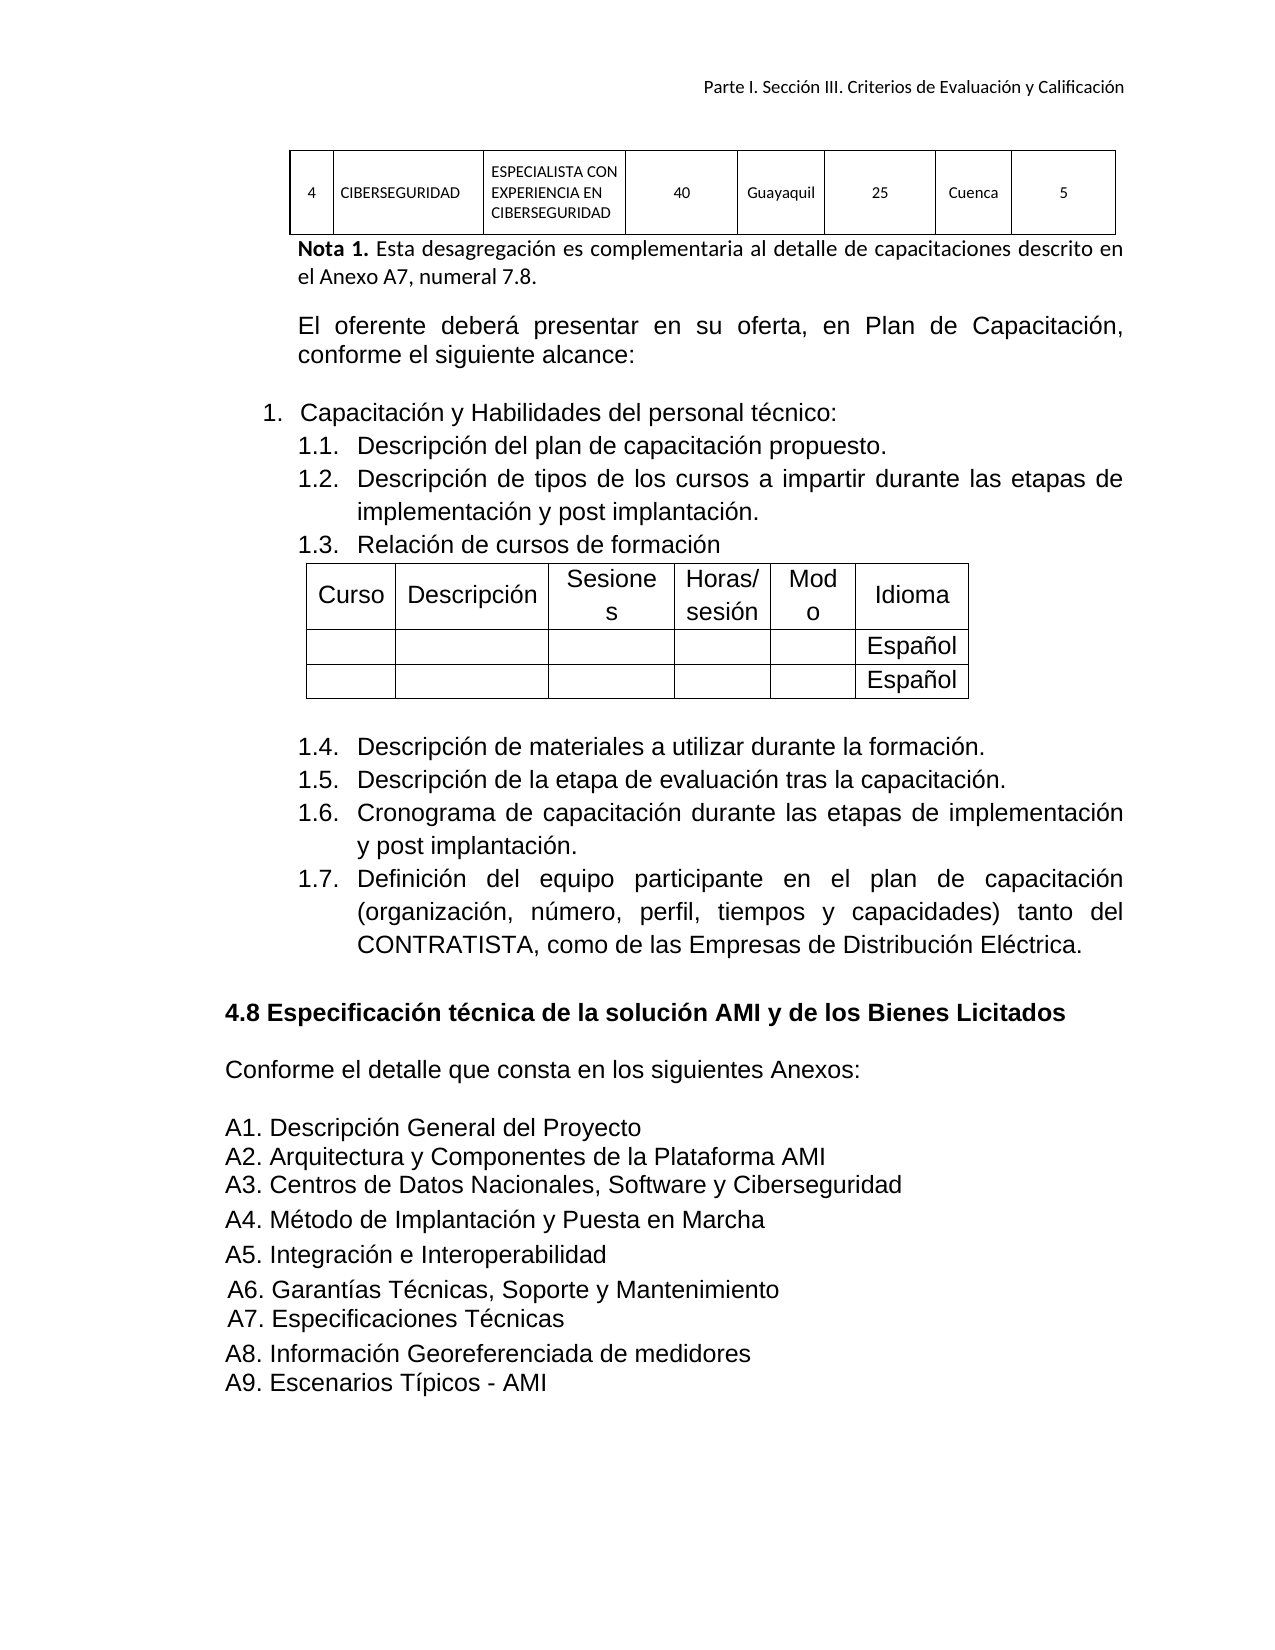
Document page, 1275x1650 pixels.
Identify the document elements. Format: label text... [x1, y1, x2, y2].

table_cell Español [856, 665, 968, 697]
text A1. Descripción General del Proyecto [225, 1113, 1125, 1141]
list A7. Especificaciones Técnicas [227, 1304, 1125, 1333]
table_cell [675, 630, 770, 663]
table_header Modo [771, 564, 855, 629]
table_cell 25 [825, 151, 935, 233]
list Descripción del plan de capacitación propuesto. [298, 431, 1125, 459]
list Cronograma de capacitación durante las etapas de implementación y post implantación. [298, 798, 1125, 859]
table_header Descripción [396, 564, 548, 629]
table_cell [771, 630, 855, 663]
text A2. Arquitectura y Componentes de la Plataforma AMI [225, 1141, 1125, 1170]
list Conforme el detalle que consta en los siguientes Anexos: [225, 1055, 1125, 1084]
table_header Horas/ sesión [675, 564, 770, 629]
text A3. Centros de Datos Nacionales, Software y Ciberseguridad [225, 1170, 1125, 1199]
table_cell [307, 630, 395, 663]
table_cell CIBERSEGURIDAD [334, 151, 483, 233]
table_cell [771, 665, 855, 697]
table_cell Guayaquil [738, 151, 824, 233]
table_cell [396, 665, 548, 697]
text A5. Integración e Interoperabilidad [225, 1240, 1125, 1269]
text Nota 1. Esta desagregación es complementaria al detalle de capacitaciones descrito en el Anexo A7, numeral 7.8. [298, 234, 1125, 291]
table_cell Español [856, 630, 968, 663]
table_cell 4 [291, 151, 333, 233]
table_header Idioma [856, 564, 968, 629]
text A9. Escenarios Típicos - AMI [225, 1368, 1125, 1396]
list Capacitación y Habilidades del personal técnico: [262, 398, 1125, 426]
list Descripción de tipos de los cursos a impartir durante las etapas de implementación y post implantación. [298, 464, 1125, 525]
table_cell ESPECIALISTA CON EXPERIENCIA EN CIBERSEGURIDAD [484, 151, 625, 233]
list A4. Método de Implantación y Puesta en Marcha [225, 1205, 1125, 1234]
text El oferente deberá presentar en su oferta, en Plan de Capacitación, conforme el siguiente alcance: [298, 311, 1125, 369]
table_cell [549, 630, 674, 663]
list Descripción de materiales a utilizar durante la formación. [298, 732, 1125, 760]
table_cell 40 [626, 151, 737, 233]
list 4.8 Especificación técnica de la solución AMI y de los Bienes Licitados [225, 998, 1125, 1026]
table_cell [307, 665, 395, 697]
list Descripción de la etapa de evaluación tras la capacitación. [298, 764, 1125, 793]
table_cell [549, 665, 674, 697]
table_header Sesiones [549, 564, 674, 629]
list Definición del equipo participante en el plan de capacitación (organización, número, perfil, tiempos y capacidades) tanto del CONTRATISTA, como de las Empresas de Distribución Eléctrica. [298, 864, 1125, 958]
list A6. Garantías Técnicas, Soporte y Mantenimiento [227, 1275, 1125, 1304]
table_cell 5 [1012, 151, 1115, 233]
table_header Curso [307, 564, 395, 629]
table_cell [396, 630, 548, 663]
table_cell [675, 665, 770, 697]
table_cell Cuenca [936, 151, 1011, 233]
text A8. Información Georeferenciada de medidores [225, 1339, 1125, 1368]
list Relación de cursos de formación [298, 530, 1125, 558]
